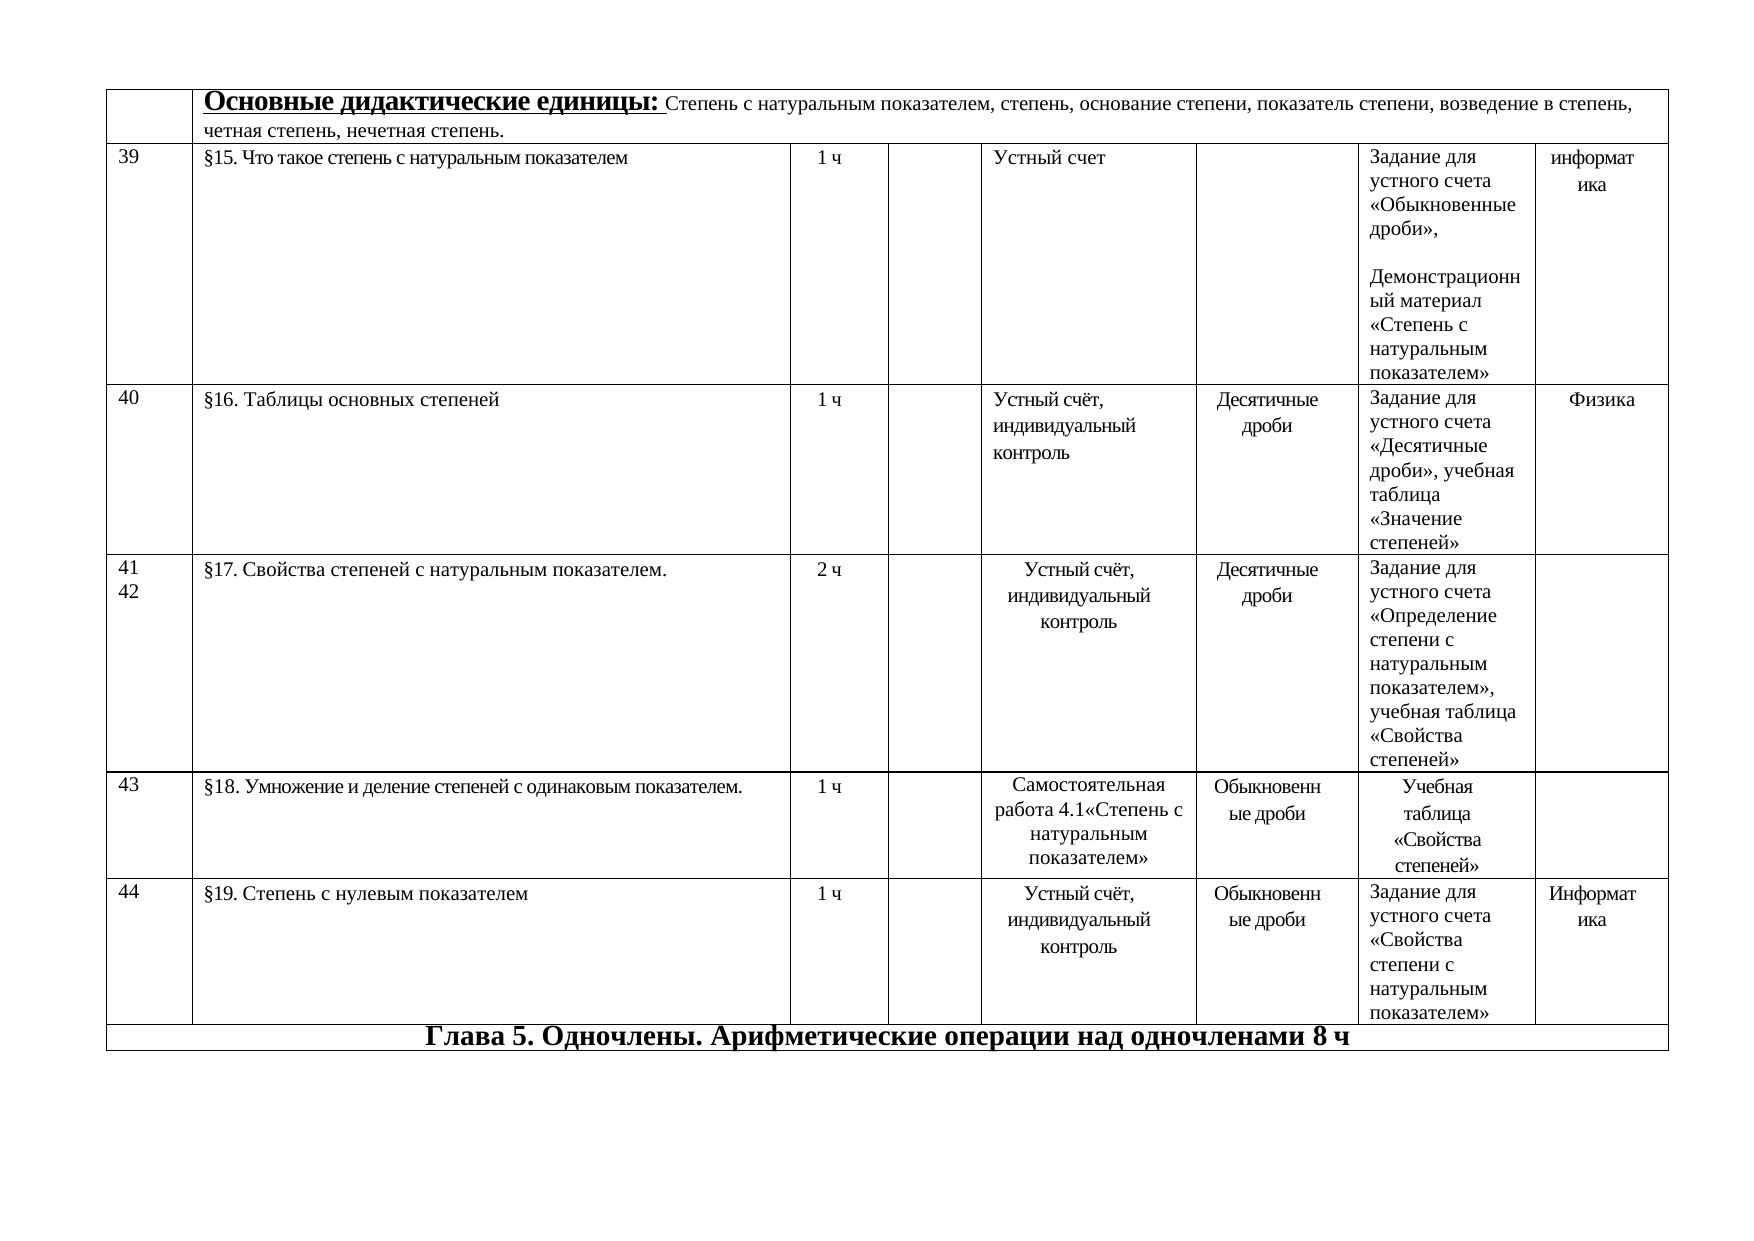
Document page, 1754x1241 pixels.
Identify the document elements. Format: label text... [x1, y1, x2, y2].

table_cell §17. Свойства степеней с натуральным показателем. [193, 555, 790, 771]
table_cell [107, 90, 192, 143]
table_cell Задание для устного счета «Определение степени с натуральным показателем», учебная таблица «Свойства степеней» [1359, 555, 1535, 771]
table_cell Информатика [1536, 879, 1668, 1024]
table_cell Десятичные дроби [1197, 555, 1358, 771]
table_cell 2 ч [791, 555, 888, 771]
table_cell [889, 879, 981, 1024]
table_cell 1 ч [791, 385, 888, 554]
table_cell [193, 90, 1668, 143]
table_cell Задание для устного счета «Обыкновенные дроби», Демонстрационный материал «Степень с натуральным показателем» [1359, 144, 1535, 384]
table_cell §15. Что такое степень с натуральным показателем [193, 144, 790, 384]
table_cell §16. Таблицы основных степеней [193, 385, 790, 554]
table_cell 43 [107, 773, 192, 878]
table_cell §19. Степень с нулевым показателем [193, 879, 790, 1024]
table_cell [1536, 555, 1668, 771]
table_cell 44 [107, 879, 192, 1024]
table_cell [889, 144, 981, 384]
table_cell §18. Умножение и деление степеней с одинаковым показателем. [193, 773, 790, 878]
table_cell 39 [107, 144, 192, 384]
table_cell Физика [1536, 385, 1668, 554]
table_cell 1 ч [791, 879, 888, 1024]
table_cell 41 42 [107, 555, 192, 771]
table_cell Устный счёт, индивидуальный контроль [982, 555, 1196, 771]
table_cell [889, 555, 981, 771]
table_cell Учебная таблица «Свойства степеней» [1359, 773, 1535, 878]
table_cell 1 ч [791, 773, 888, 878]
table_cell [1197, 144, 1358, 384]
table_cell Обыкновенные дроби [1197, 879, 1358, 1024]
table_cell Десятичные дроби [1197, 385, 1358, 554]
table_cell Устный счет [982, 144, 1196, 384]
table_cell [889, 385, 981, 554]
table_cell 40 [107, 385, 192, 554]
table_cell Самостоятельная работа 4.1«Степень с натуральным показателем» [982, 773, 1196, 878]
table_cell Обыкновенные дроби [1197, 773, 1358, 878]
table_cell информатика [1536, 144, 1668, 384]
table_cell 1 ч [791, 144, 888, 384]
table_cell Устный счёт, индивидуальный контроль [982, 385, 1196, 554]
table_cell Устный счёт, индивидуальный контроль [982, 879, 1196, 1024]
table_cell [889, 773, 981, 878]
table_cell [1536, 773, 1668, 878]
table_cell Задание для устного счета «Свойства степени с натуральным показателем» [1359, 879, 1535, 1024]
table_cell Задание для устного счета «Десятичные дроби», учебная таблица «Значение степеней» [1359, 385, 1535, 554]
